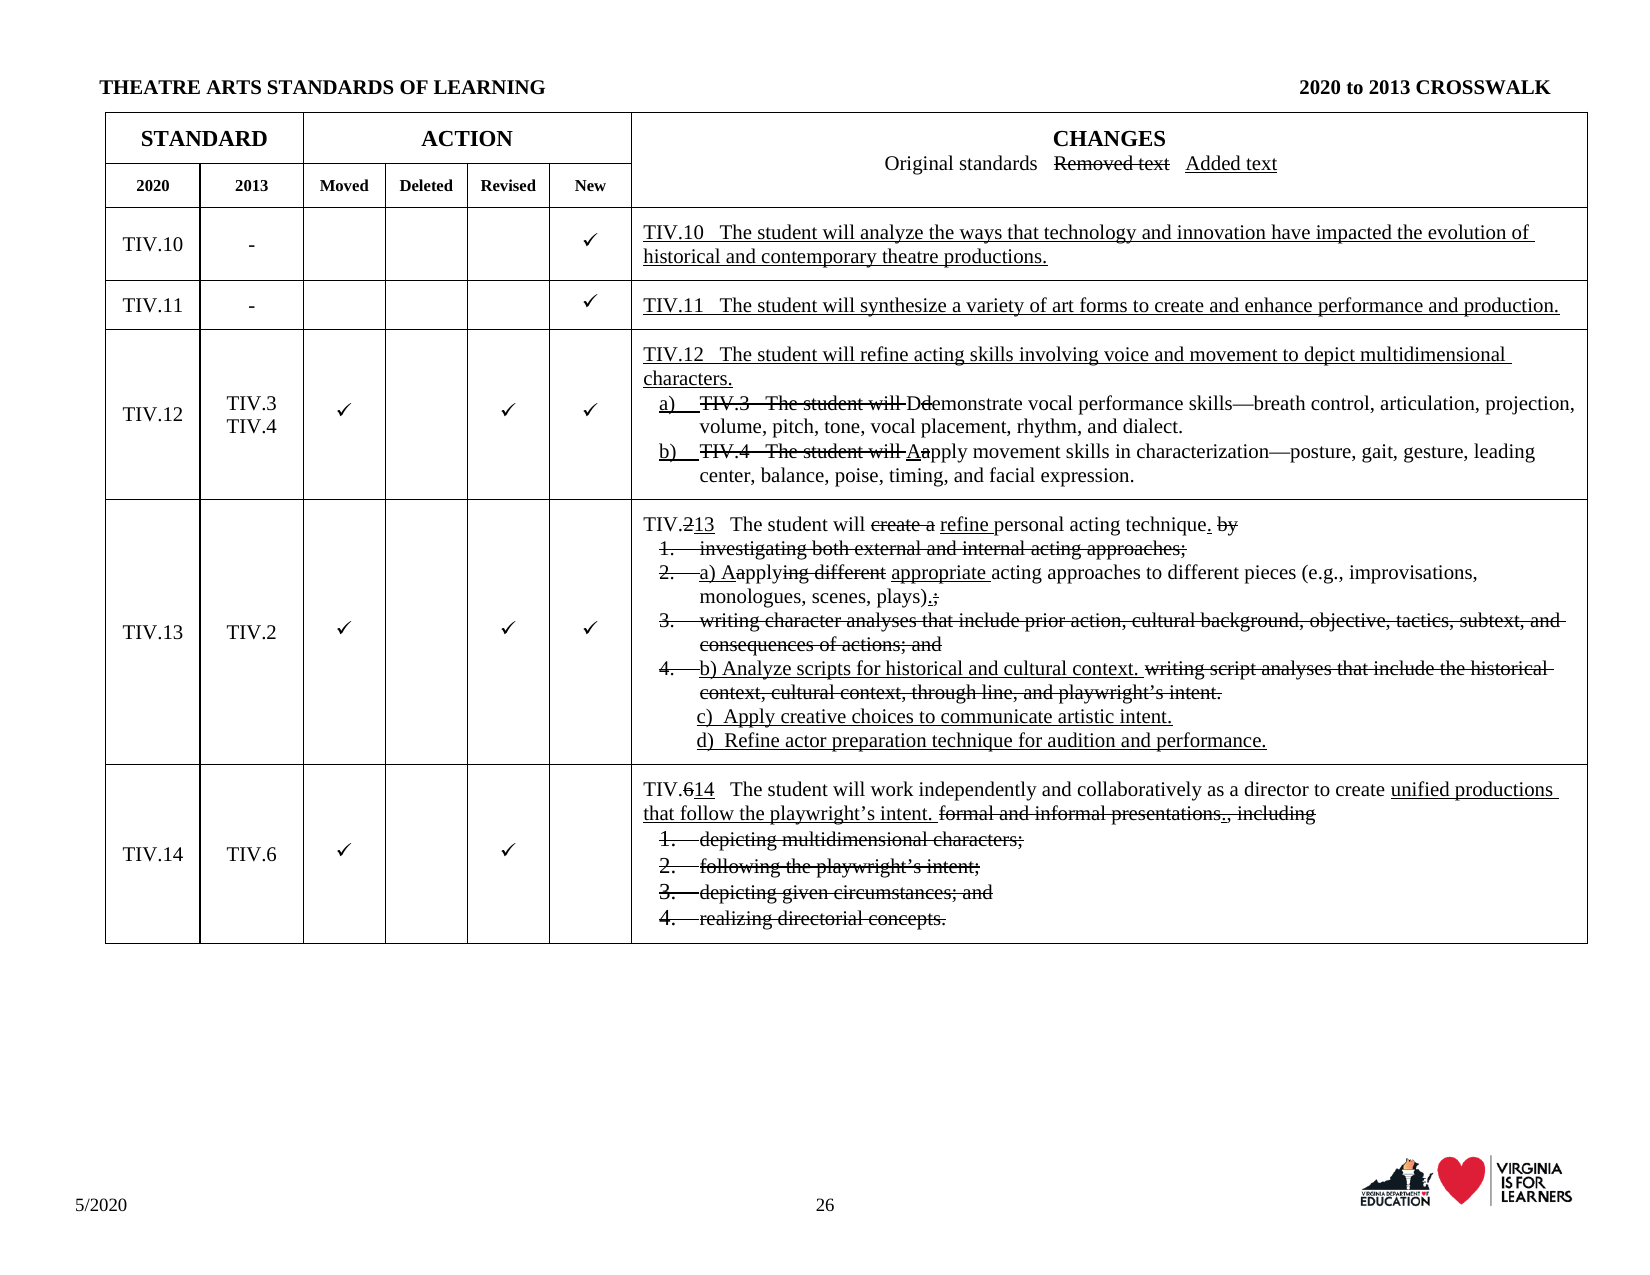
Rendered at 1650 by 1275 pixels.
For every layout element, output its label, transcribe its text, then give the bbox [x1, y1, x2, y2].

table_cell TIV.11 The student will synthesize a variety of art forms to create and enhance performance and production. [632, 281, 1587, 329]
table_cell [386, 330, 467, 499]
table_cell [386, 281, 467, 329]
table_cell 2020 [106, 164, 199, 207]
table_cell Revised [468, 164, 549, 207]
table_cell [550, 500, 631, 764]
table_cell - [201, 281, 303, 329]
table_cell [304, 208, 385, 280]
table_cell TIV.14 [106, 765, 199, 943]
table_cell [304, 765, 385, 943]
table_cell TIV.2 [201, 500, 303, 764]
table_cell TIV.213 The student will create a refine personal acting technique. by investigating both external and internal acting approaches; a) Aapplying different appropriate acting approaches to different pieces (e.g., improvisations, monologues, scenes, plays).; writing character analyses that include prior action, cultural background, objective, tactics, subtext, and consequences of actions; and b) Analyze scripts for historical and cultural context. writing script analyses that include the historical context, cultural context, through line, and playwright’s intent. c) Apply creative choices to communicate artistic intent. d) Refine actor preparation technique for audition and performance. [632, 500, 1587, 764]
table_header ACTION [304, 113, 631, 163]
table_cell TIV.11 [106, 281, 199, 329]
table_cell [468, 500, 549, 764]
table_cell Deleted [386, 164, 467, 207]
table_cell Moved [304, 164, 385, 207]
table_cell [304, 330, 385, 499]
table_cell [550, 281, 631, 329]
table_cell - [201, 208, 303, 280]
table_cell TIV.10 [106, 208, 199, 280]
table_cell [468, 281, 549, 329]
table_cell TIV.10 The student will analyze the ways that technology and innovation have impacted the evolution of historical and contemporary theatre productions. [632, 208, 1587, 280]
table_cell TIV.614 The student will work independently and collaboratively as a director to create unified productions that follow the playwright’s intent. formal and informal presentations., including depicting multidimensional characters; following the playwright’s intent; depicting given circumstances; and realizing directorial concepts. [632, 765, 1587, 943]
table_header CHANGES Original standards Removed text Added text [632, 113, 1587, 207]
table_cell [386, 500, 467, 764]
table_cell [550, 208, 631, 280]
table_cell TIV.13 [106, 500, 199, 764]
table_cell [386, 208, 467, 280]
table_cell [304, 281, 385, 329]
table_cell [468, 330, 549, 499]
table_cell [386, 765, 467, 943]
table_cell [550, 765, 631, 943]
table_cell TIV.12 The student will refine acting skills involving voice and movement to depict multidimensional characters. TIV.3 The student will Ddemonstrate vocal performance skills—breath control, articulation, projection, volume, pitch, tone, vocal placement, rhythm, and dialect. TIV.4 The student will Aapply movement skills in characterization—posture, gait, gesture, leading center, balance, poise, timing, and facial expression. [632, 330, 1587, 499]
table_header STANDARD [106, 113, 303, 163]
table_cell TIV.3 TIV.4 [201, 330, 303, 499]
table_cell TIV.6 [201, 765, 303, 943]
table_cell [304, 500, 385, 764]
table_cell 2013 [201, 164, 303, 207]
picture [1355, 1152, 1575, 1211]
table_cell TIV.12 [106, 330, 199, 499]
table_cell [468, 765, 549, 943]
table_cell [550, 330, 631, 499]
table_cell New [550, 164, 631, 207]
table_cell [468, 208, 549, 280]
